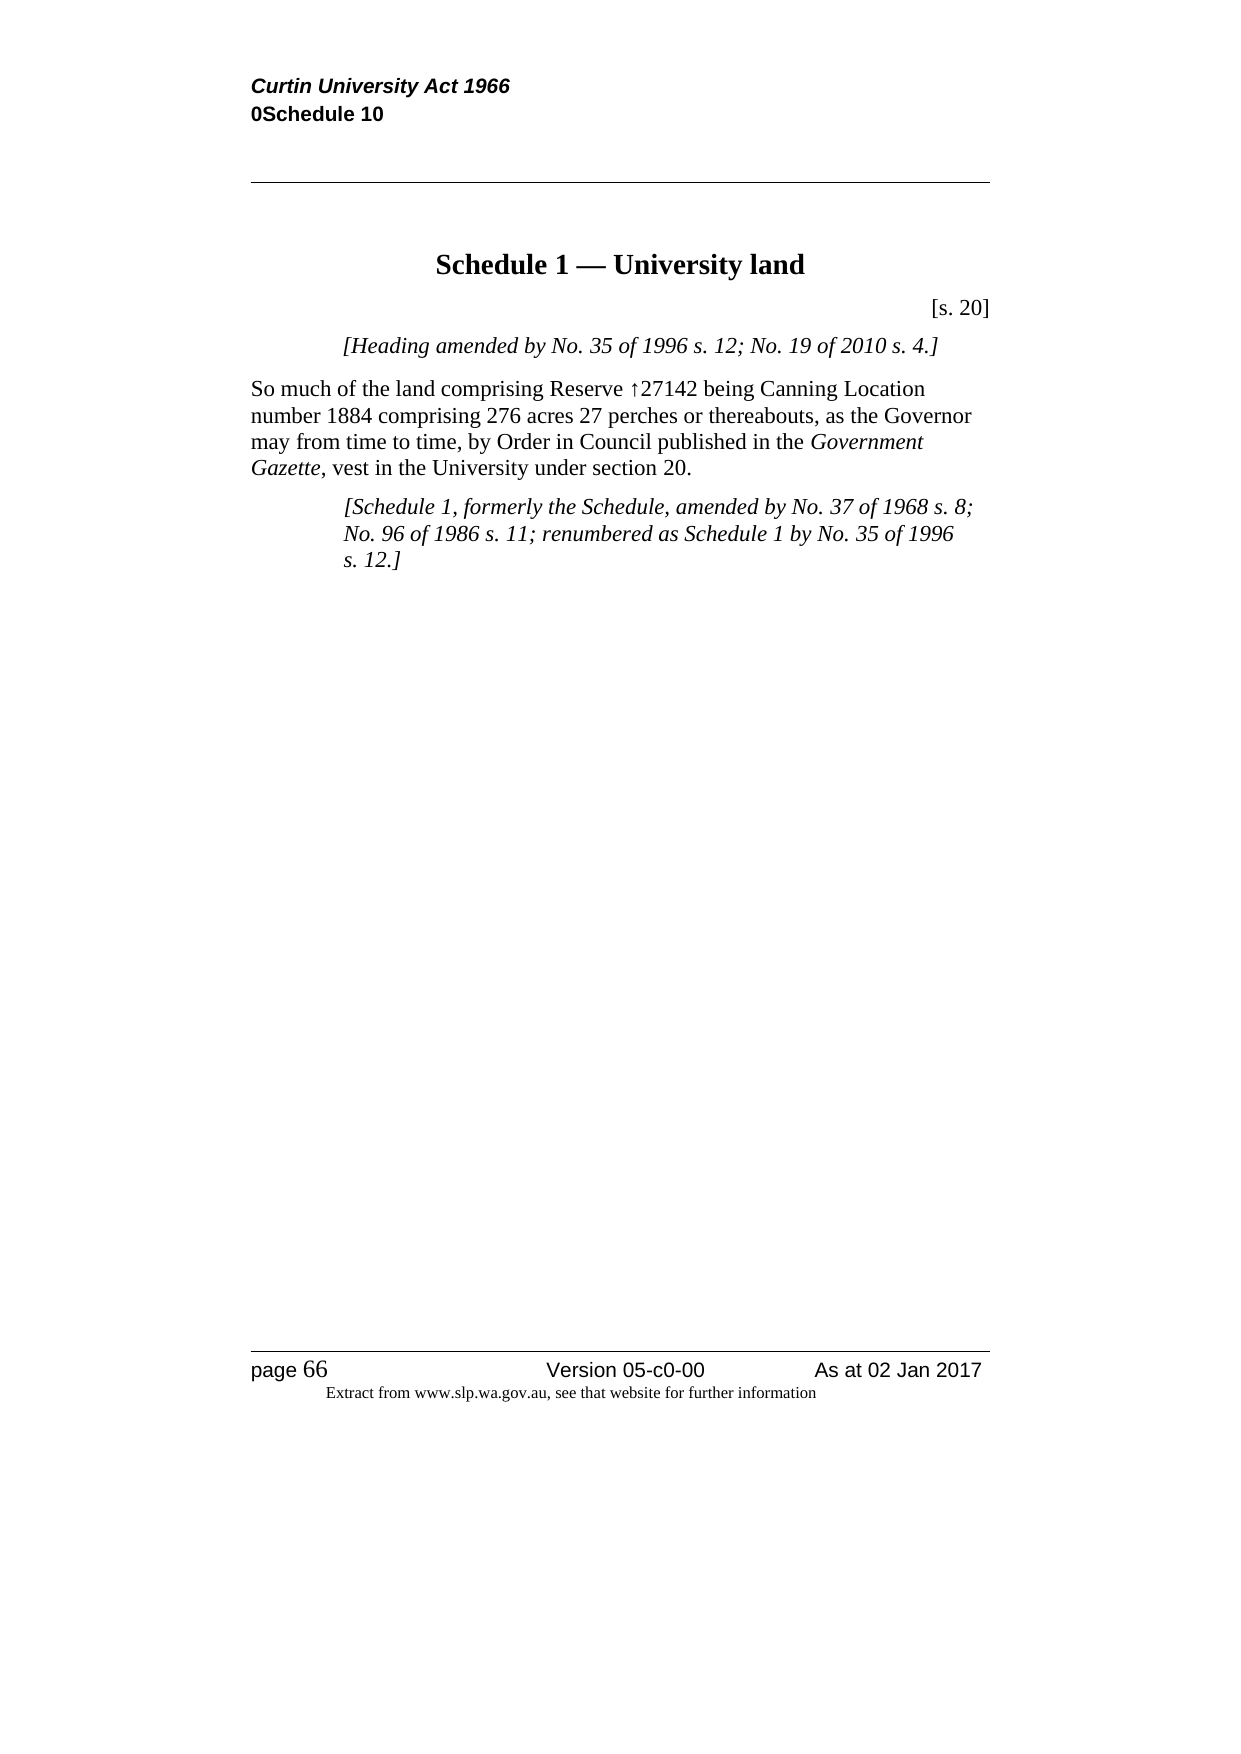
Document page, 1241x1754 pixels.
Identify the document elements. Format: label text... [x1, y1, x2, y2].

subtitle Schedule 1 — University land [251, 247, 990, 281]
text [s. 20] [251, 293, 990, 320]
subtitle [Heading amended by No. 35 of 1996 s. 12; No. 19 of 2010 s. 4.] [251, 332, 990, 359]
text So much of the land comprising Reserve ↑27142 being Canning Location number 1884 comprising 276 acres 27 perches or thereabouts, as the Governor may from time to time, by Order in Council published in the Government Gazette, vest in the University under section 20. [251, 375, 990, 481]
text [Schedule 1, formerly the Schedule, amended by No. 37 of 1968 s. 8; No. 96 of 1986 s. 11; renumbered as Schedule 1 by No. 35 of 1996 s. 12.] [251, 493, 990, 572]
